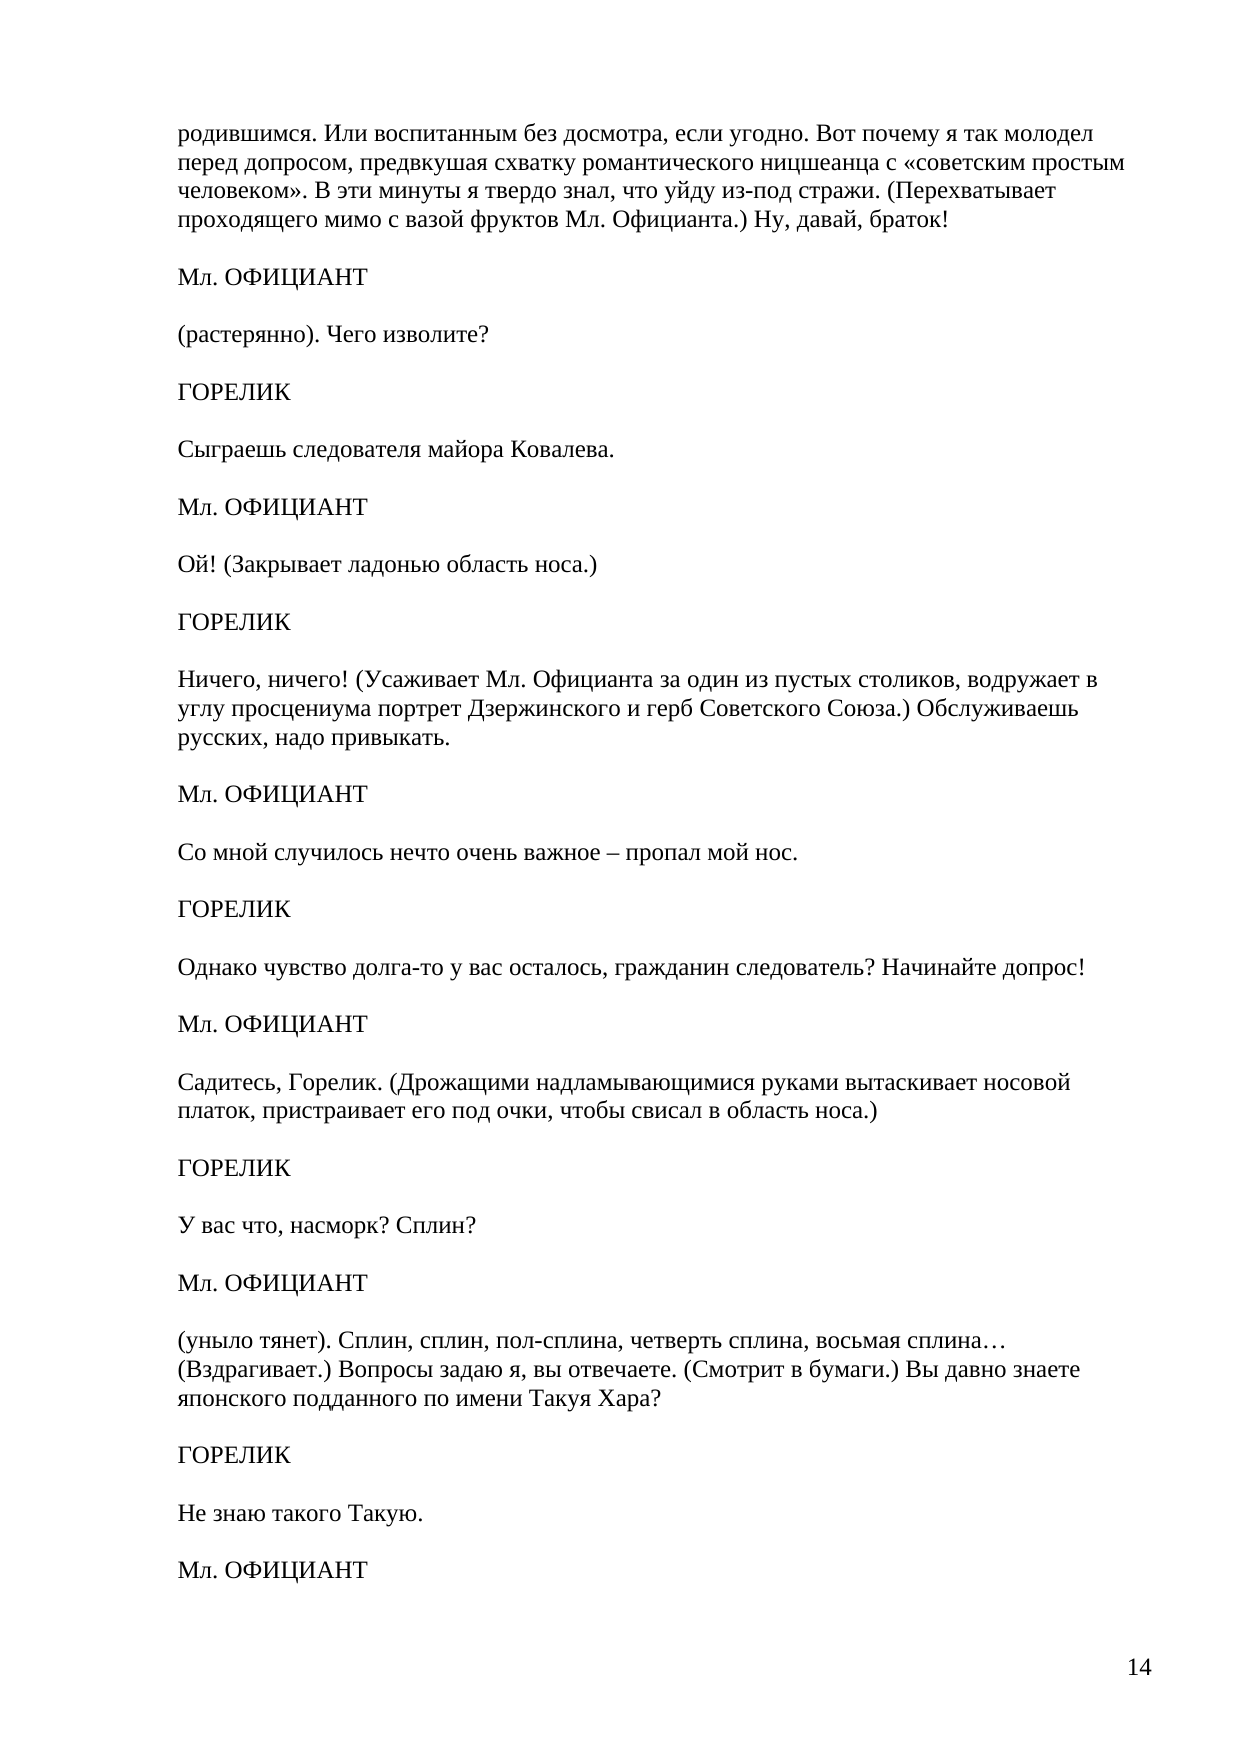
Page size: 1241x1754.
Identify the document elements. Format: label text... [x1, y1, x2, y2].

text Мл. ОФИЦИАНТ [177, 262, 1152, 291]
text Не знаю такого Такую. [177, 1498, 1152, 1527]
text ГОРЕЛИК [177, 607, 1152, 636]
text Мл. ОФИЦИАНТ [177, 1268, 1152, 1297]
text ГОРЕЛИК [177, 377, 1152, 406]
text Ой! (Закрывает ладонью область носа.) [177, 549, 1152, 578]
text Ничего, ничего! (Усаживает Мл. Официанта за один из пустых столиков, водружает в углу просцениума портрет Дзержинского и герб Советского Союза.) Обслуживаешь русских, надо привыкать. [177, 664, 1152, 751]
text Садитесь, Горелик. (Дрожащими надламывающимися руками вытаскивает носовой платок, пристраивает его под очки, чтобы свисал в область носа.) [177, 1067, 1152, 1124]
text Однако чувство долга-то у вас осталось, гражданин следователь? Начинайте допрос! [177, 952, 1152, 981]
text Мл. ОФИЦИАНТ [177, 779, 1152, 808]
text Мл. ОФИЦИАНТ [177, 1009, 1152, 1038]
text Сыграешь следователя майора Ковалева. [177, 434, 1152, 463]
text (растерянно). Чего изволите? [177, 319, 1152, 348]
text ГОРЕЛИК [177, 1441, 1152, 1469]
text Мл. ОФИЦИАНТ [177, 492, 1152, 521]
text Мл. ОФИЦИАНТ [177, 1556, 1152, 1584]
text У вас что, насморк? Сплин? [177, 1211, 1152, 1239]
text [177, 118, 1152, 233]
text ГОРЕЛИК [177, 894, 1152, 923]
text ГОРЕЛИК [177, 1153, 1152, 1182]
text (уныло тянет). Сплин, сплин, пол-сплина, четверть сплина, восьмая сплина… (Вздрагивает.) Вопросы задаю я, вы отвечаете. (Смотрит в бумаги.) Вы давно знаете японского подданного по имени Такуя Хара? [177, 1326, 1152, 1412]
text Со мной случилось нечто очень важное – пропал мой нос. [177, 837, 1152, 866]
